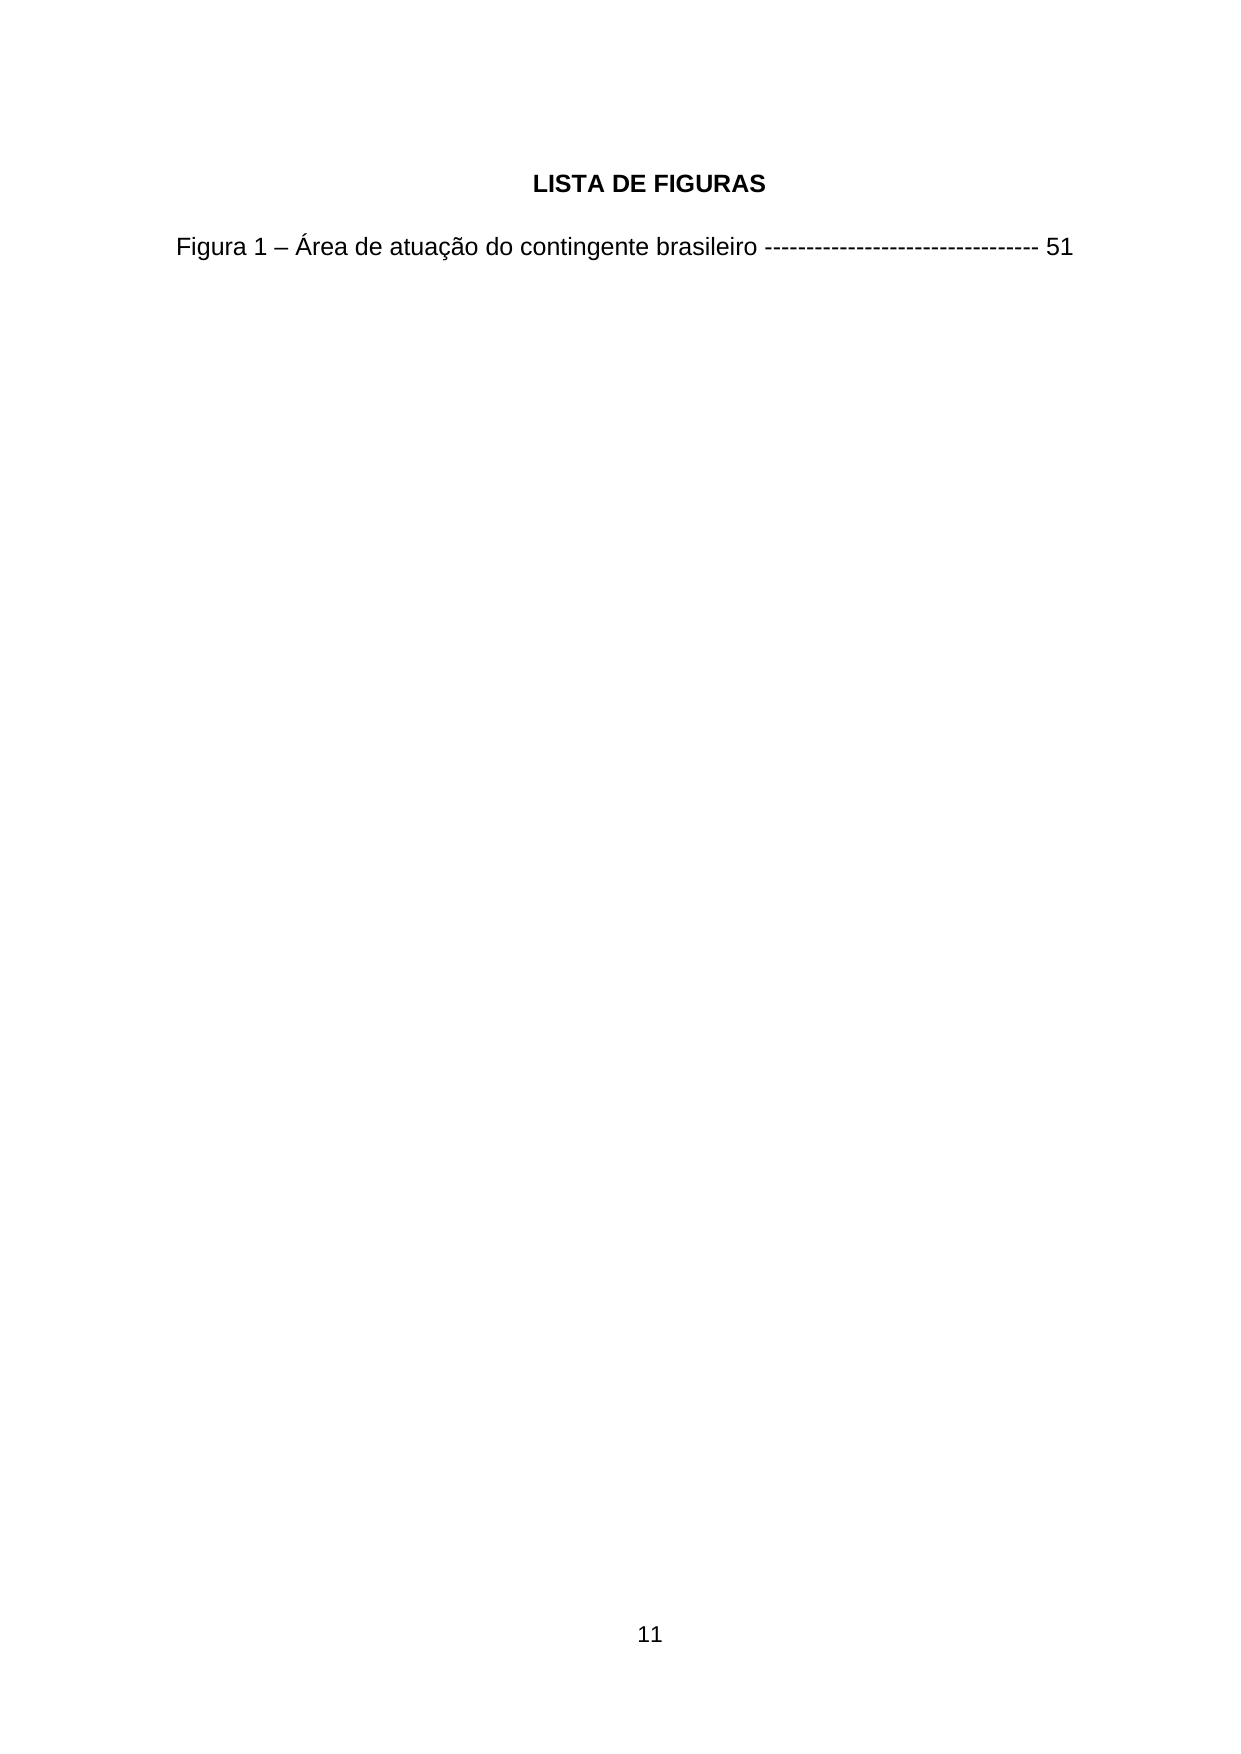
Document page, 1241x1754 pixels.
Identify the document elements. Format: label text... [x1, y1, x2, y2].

text Figura 1 – Área de atuação do contingente brasileiro --------------------------------- 51 [176, 232, 1123, 261]
text LISTA DE FIGURAS [176, 169, 1123, 198]
